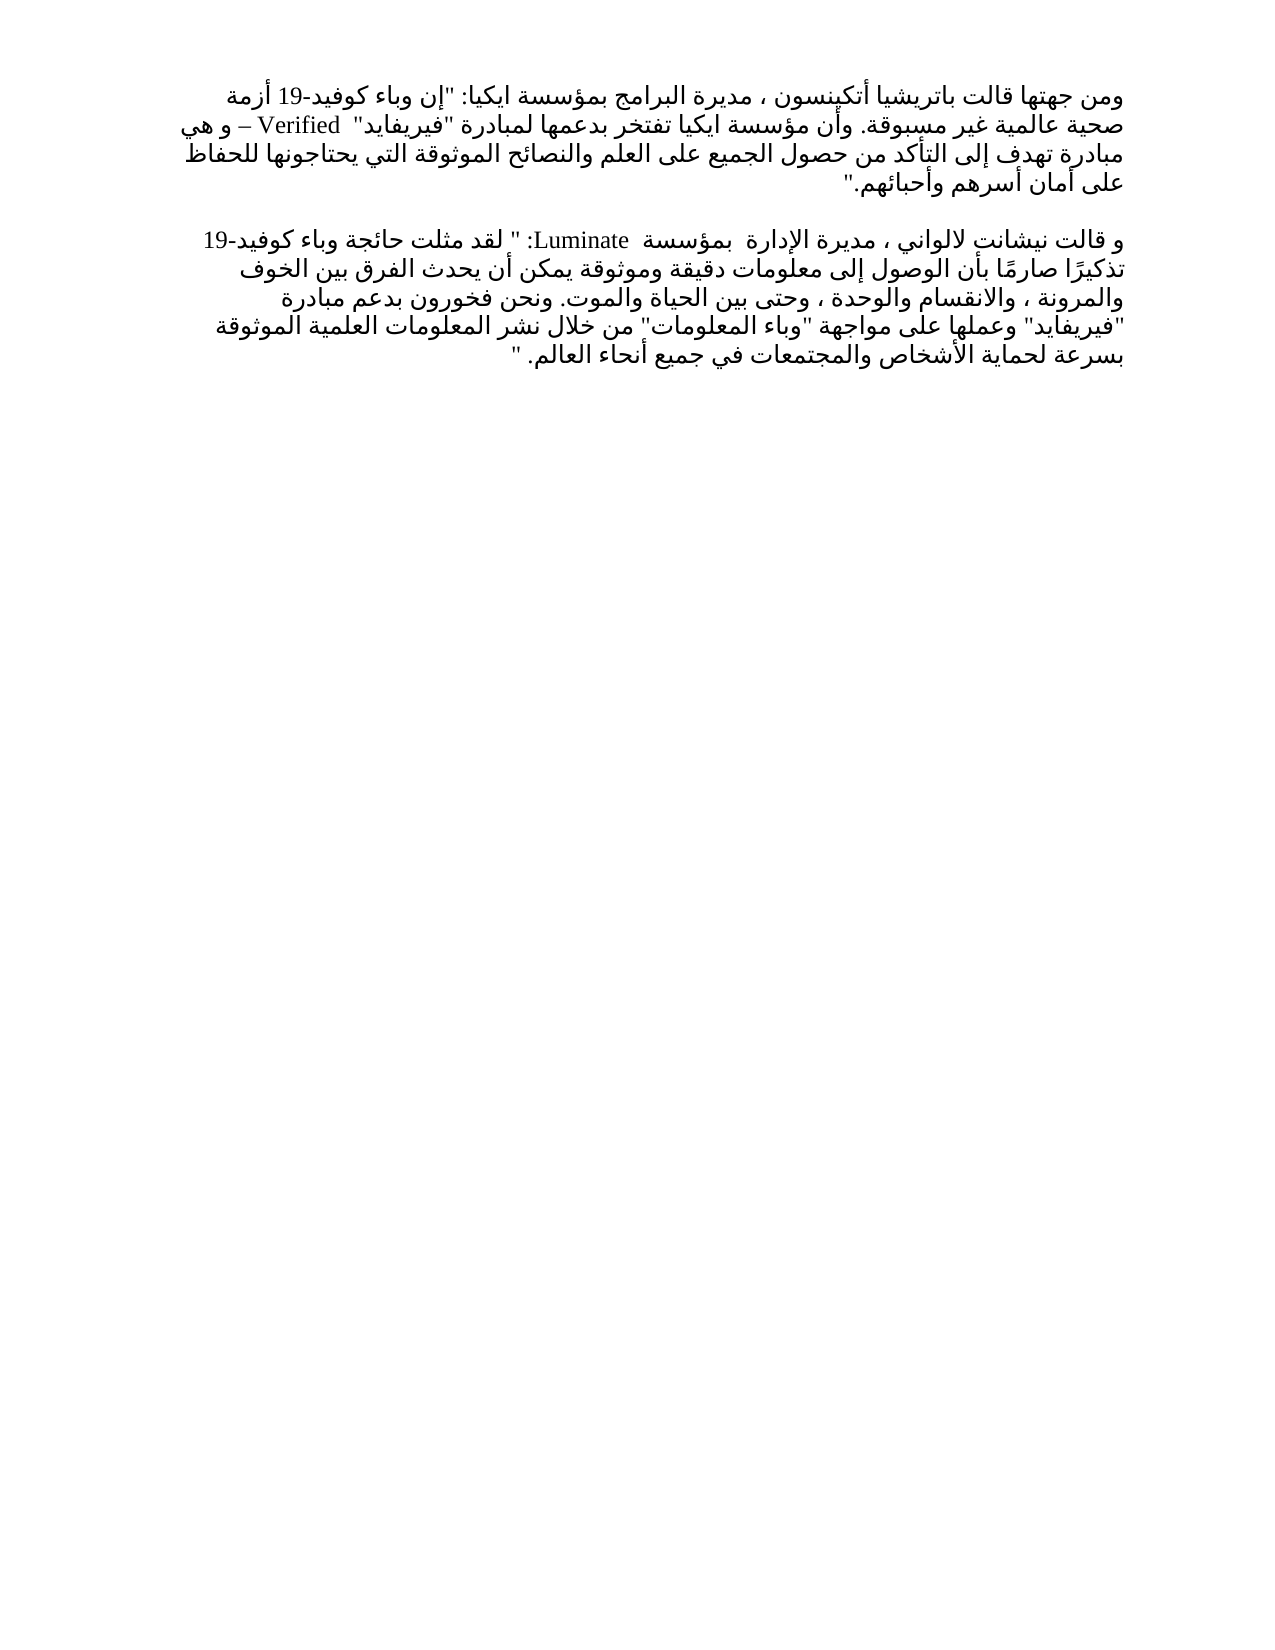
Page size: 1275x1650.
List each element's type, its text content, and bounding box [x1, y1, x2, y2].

text ومن جهتها قالت باتريشيا أتكينسون ، مديرة البرامج بمؤسسة ايكيا: "إن وباء كوفيد-19 أزمة صحية عالمية غير مسبوقة. وأن مؤسسة ايكيا تفتخر بدعمها لمبادرة "فيريفايد" Verified – و هي مبادرة تهدف إلى التأكد من حصول الجميع على العلم والنصائح الموثوقة التي يحتاجونها للحفاظ على أمان أسرهم وأحبائهم." [179, 81, 1125, 196]
text و قالت نيشانت لالواني ، مديرة الإدارة بمؤسسة Luminate: " لقد مثلت حائجة وباء كوفيد-19 تذكيرًا صارمًا بأن الوصول إلى معلومات دقيقة وموثوقة يمكن أن يحدث الفرق بين الخوف والمرونة ، والانقسام والوحدة ، وحتى بين الحياة والموت. ونحن فخورون بدعم مبادرة "فيريفايد" وعملها على مواجهة "وباء المعلومات" من خلال نشر المعلومات العلمية الموثوقة بسرعة لحماية الأشخاص والمجتمعات في جميع أنحاء العالم. " [179, 225, 1125, 369]
